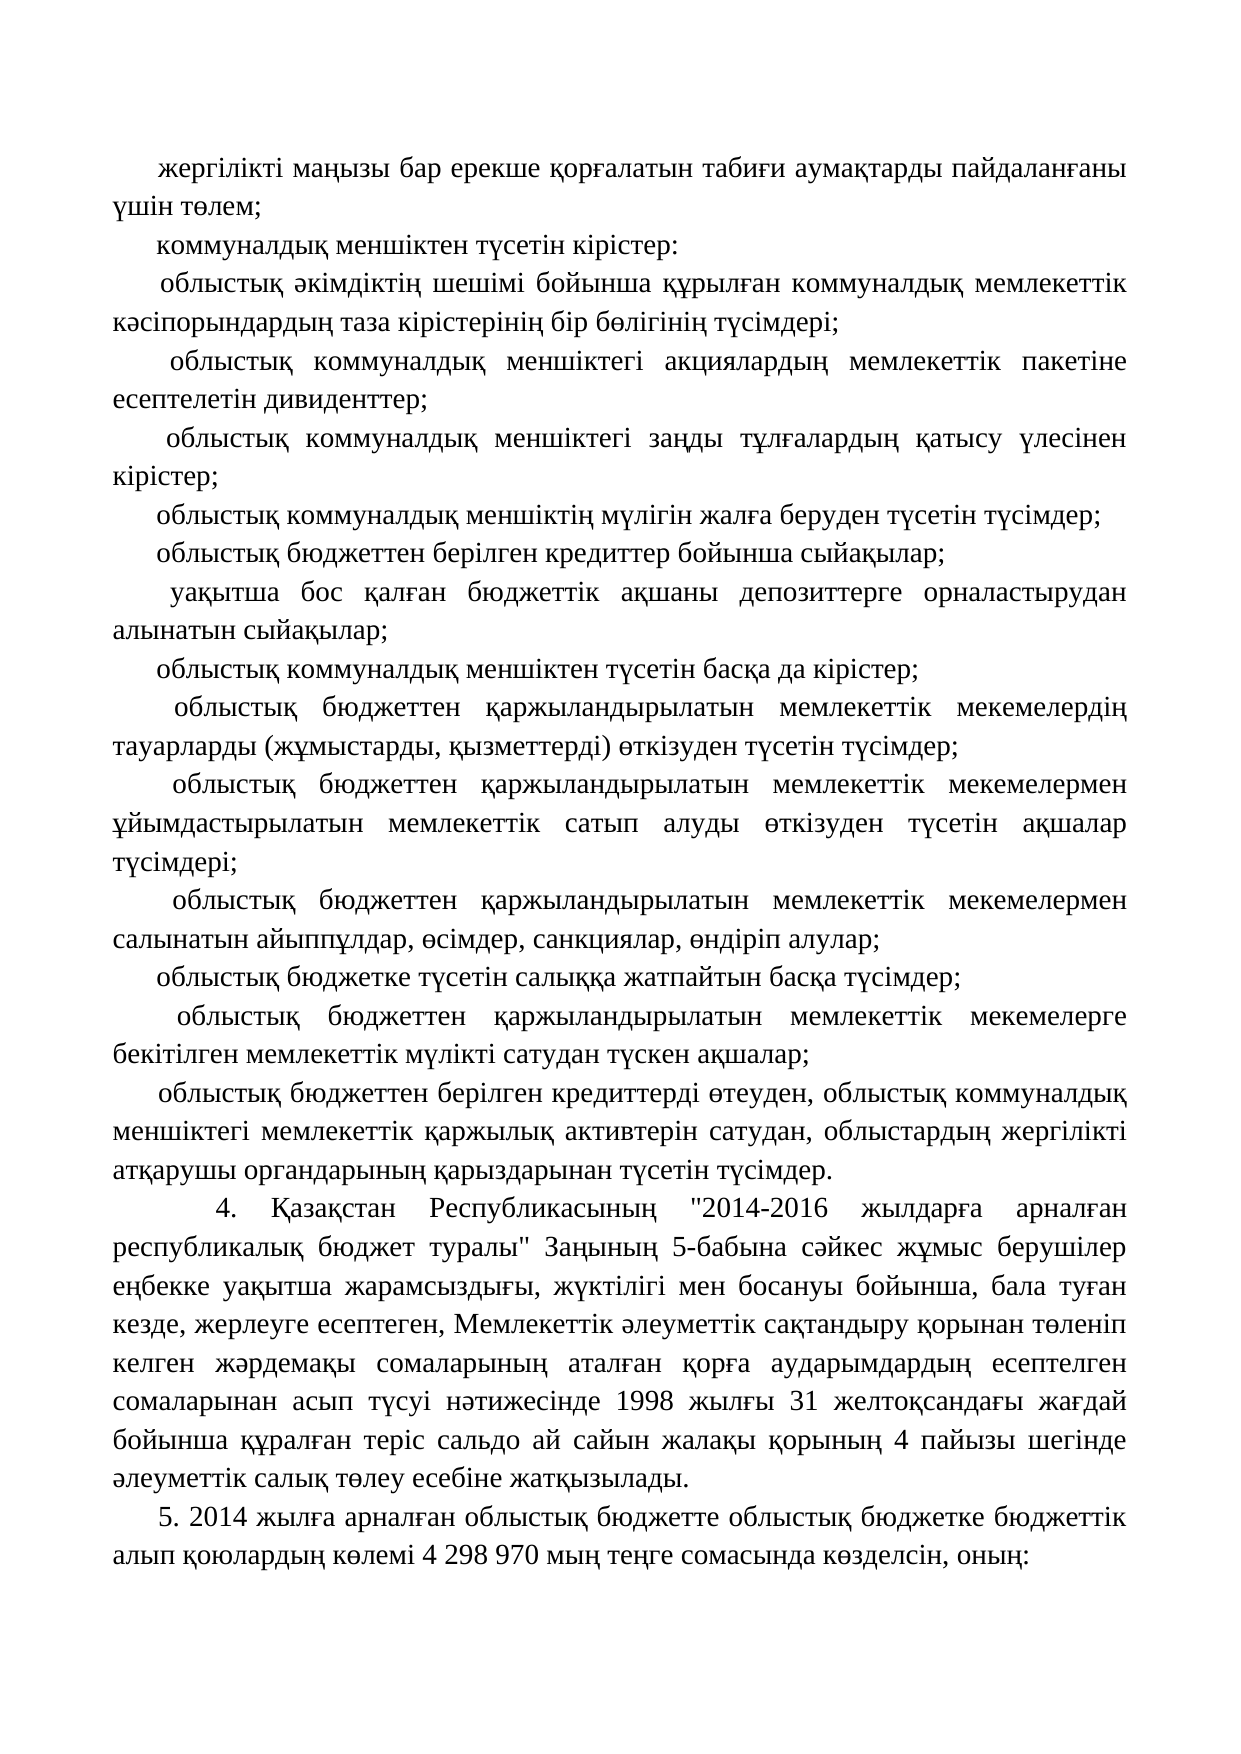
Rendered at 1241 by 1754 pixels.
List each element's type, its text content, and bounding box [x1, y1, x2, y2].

text облыстық коммуналдық меншіктен түсетін басқа да кірістер; [112, 651, 1128, 684]
text жергілікті маңызы бар ерекше қорғалатын табиғи аумақтарды пайдаланғаны үшін төлем; [112, 150, 1128, 222]
text коммуналдық меншіктен түсетін кірістер: [112, 227, 1128, 261]
text 4. Қазақстан Республикасының "2014-2016 жылдарға арналған республикалық бюджет туралы" Заңының 5-бабына сәйкес жұмыс берушілер еңбекке уақытша жарамсыздығы, жүктілігі мен босануы бойынша, бала туған кезде, жерлеуге есептеген, Мемлекеттік әлеуметтік сақтандыру қорынан төленіп келген жәрдемақы сомаларының аталған қорға аударымдардың есептелген сомаларынан асып түсуі нәтижесінде 1998 жылғы 31 желтоқсандағы жағдай бойынша құралған теріс сальдо ай сайын жалақы қорының 4 пайызы шегінде әлеуметтік салық төлеу есебіне жатқызылады. [112, 1191, 1128, 1494]
text облыстық бюджеттен қаржыландырылатын мемлекеттік мекемелермен ұйымдастырылатын мемлекеттік сатып алуды өткізуден түсетін ақшалар түсімдері; [112, 767, 1128, 877]
text облыстық бюджеттен қаржыландырылатын мемлекеттік мекемелермен салынатын айыппұлдар, өсімдер, санкциялар, өндіріп алулар; [112, 882, 1128, 954]
text облыстық коммуналдық меншіктегі акциялардың мемлекеттік пакетіне есептелетін дивиденттер; [112, 343, 1128, 415]
text облыстық коммуналдық меншіктің мүлігін жалға беруден түсетін түсімдер; [112, 497, 1128, 530]
text 5. 2014 жылға арналған облыстық бюджетте облыстық бюджетке бюджеттік алып қоюлардың көлемі 4 298 970 мың теңге сомасында көзделсін, оның: [112, 1499, 1128, 1571]
text облыстық коммуналдық меншіктегі заңды тұлғалардың қатысу үлесінен кірістер; [112, 420, 1128, 492]
text облыстық әкімдіктің шешімі бойынша құрылған коммуналдық мемлекеттік кәсіпорындардың таза кірістерінің бір бөлігінің түсімдері; [112, 266, 1128, 338]
text облыстық бюджеттен берілген кредиттер бойынша сыйақылар; [112, 535, 1128, 569]
text облыстық бюджеттен қаржыландырылатын мемлекеттік мекемелерге бекітілген мемлекеттік мүлікті сатудан түскен ақшалар; [112, 998, 1128, 1070]
text уақытша бос қалған бюджеттік ақшаны депозиттерге орналастырудан алынатын сыйақылар; [112, 574, 1128, 646]
text облыстық бюджеттен берілген кредиттерді өтеуден, облыстық коммуналдық меншіктегі мемлекеттік қаржылық активтерін сатудан, облыстардың жергілікті атқарушы органдарының қарыздарынан түсетін түсімдер. [112, 1075, 1128, 1186]
text облыстық бюджетке түсетін салыққа жатпайтын басқа түсімдер; [112, 959, 1128, 993]
text облыстық бюджеттен қаржыландырылатын мемлекеттік мекемелердің тауарларды (жұмыстарды, қызметтерді) өткізуден түсетін түсімдер; [112, 689, 1128, 762]
